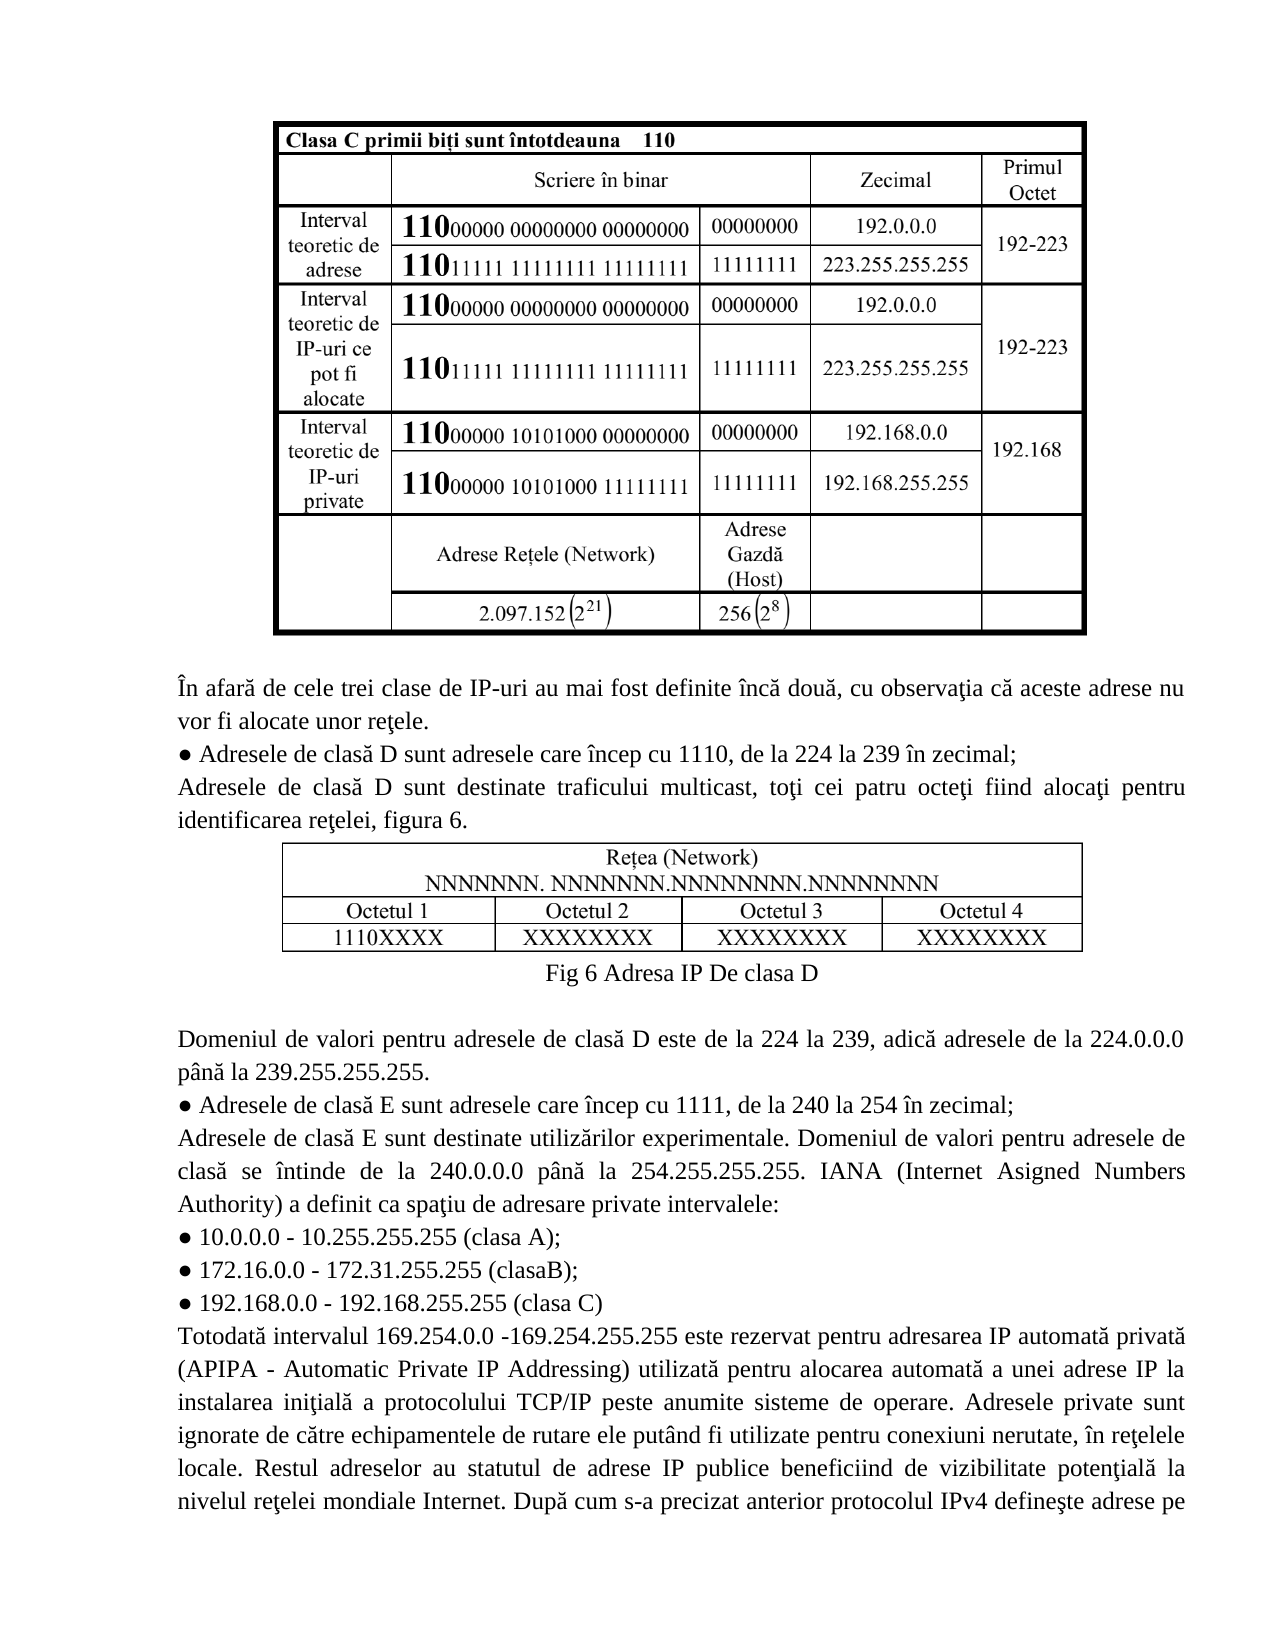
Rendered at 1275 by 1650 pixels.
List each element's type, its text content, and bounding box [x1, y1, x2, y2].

text Domeniul de valori pentru adresele de clasă D este de la 224 la 239, adică adresele de la 224.0.0.0 până la 239.255.255.255. [177, 1024, 1186, 1086]
text Adresele de clasă E sunt destinate utilizărilor experimentale. Domeniul de valori pentru adresele de clasă se întinde de la 240.0.0.0 până la 254.255.255.255. IANA (Internet Asigned Numbers Authority) a definit ca spaţiu de adresare private intervalele: [177, 1123, 1186, 1218]
text ● Adresele de clasă E sunt adresele care încep cu 1111, de la 240 la 254 în zecimal; [177, 1090, 1186, 1119]
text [177, 1321, 1186, 1515]
text ● 192.168.0.0 - 192.168.255.255 (clasa C) [177, 1288, 1186, 1317]
text ● 172.16.0.0 - 172.31.255.255 (clasaB); [177, 1255, 1186, 1284]
picture [278, 838, 1086, 954]
picture [271, 118, 1092, 637]
text Fig 6 Adresa IP De clasa D [177, 958, 1186, 987]
text Adresele de clasă D sunt destinate traficului multicast, toţi cei patru octeţi fiind alocaţi pentru identificarea reţelei, figura 6. [177, 772, 1186, 834]
text În afară de cele trei clase de IP-uri au mai fost definite încă două, cu observaţia că aceste adrese nu vor fi alocate unor reţele. [177, 673, 1186, 735]
text ● Adresele de clasă D sunt adresele care încep cu 1110, de la 224 la 239 în zecimal; [177, 739, 1186, 768]
text ● 10.0.0.0 - 10.255.255.255 (clasa A); [177, 1222, 1186, 1251]
